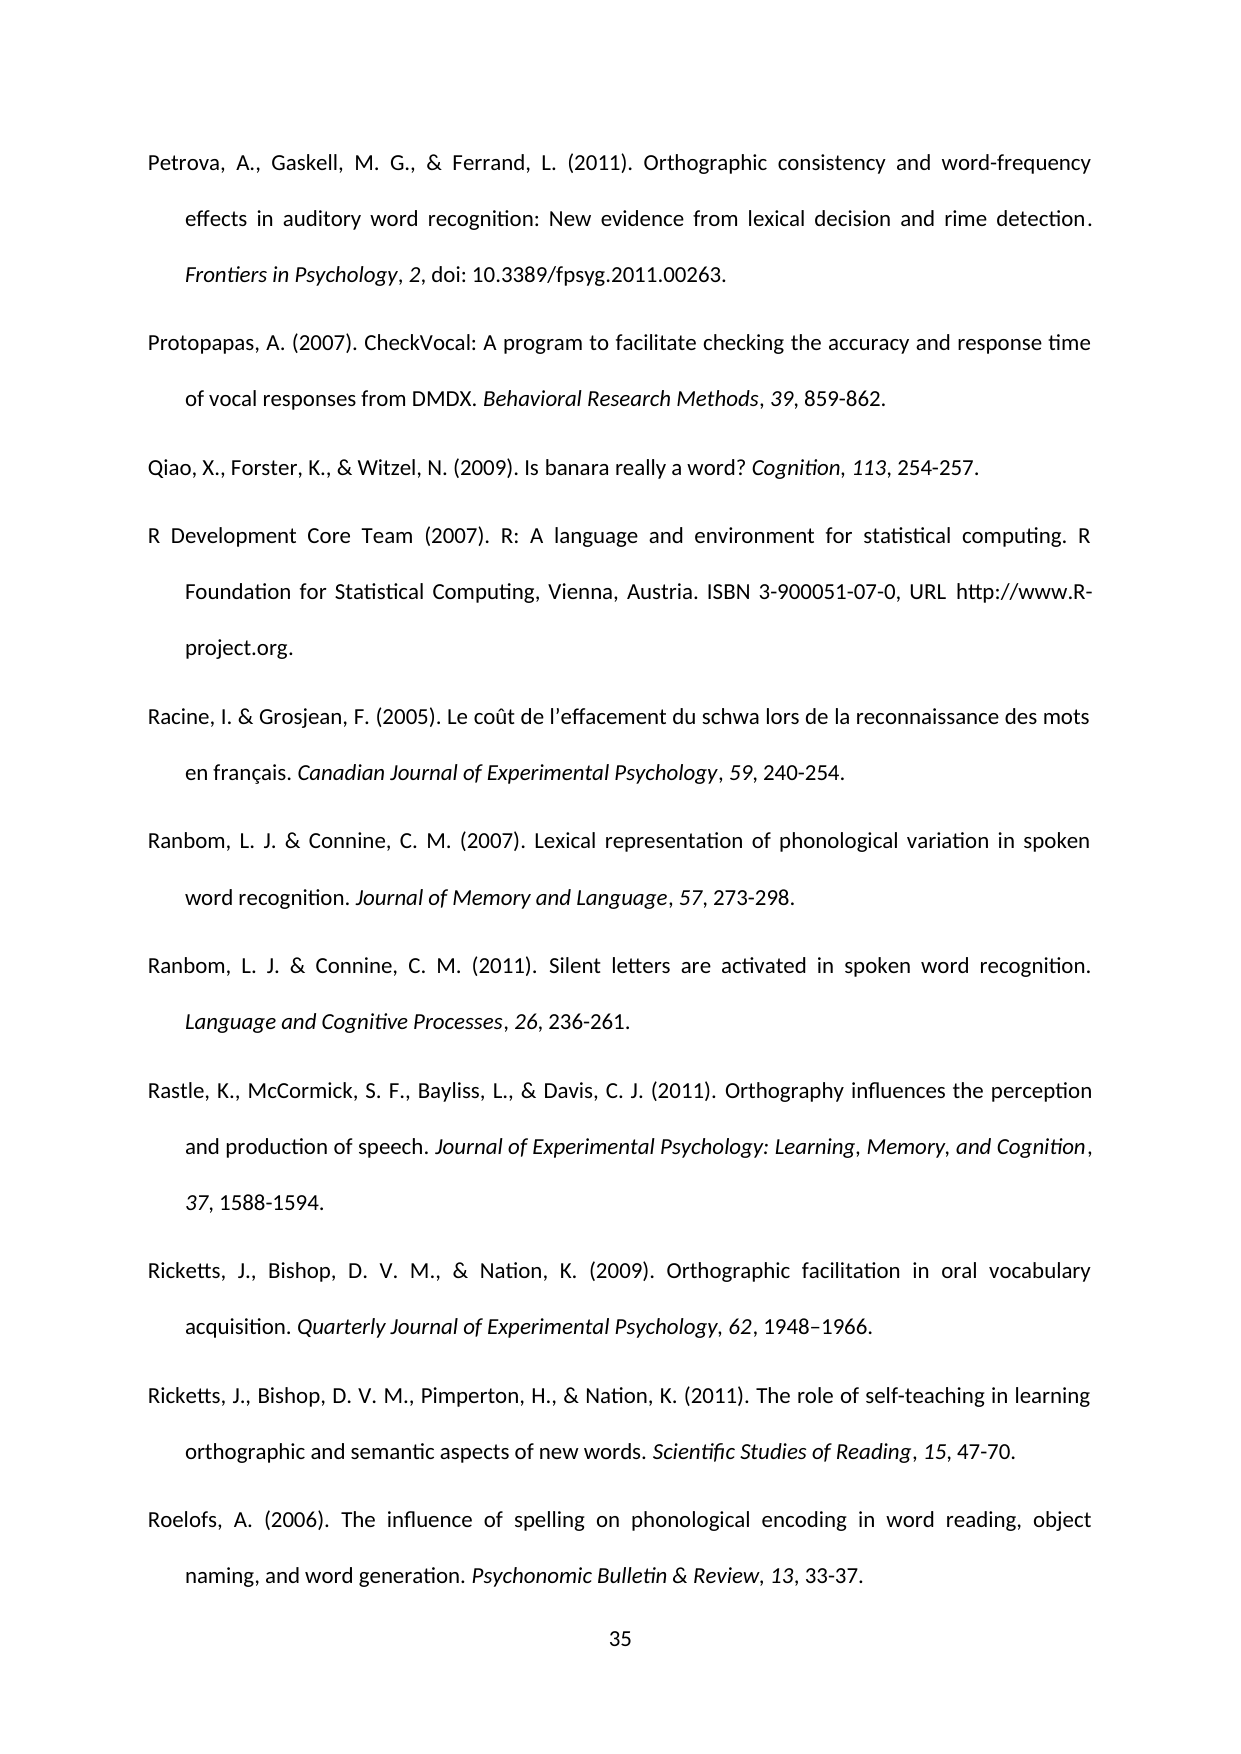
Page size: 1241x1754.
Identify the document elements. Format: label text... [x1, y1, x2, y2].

text R Development Core Team (2007). R: A language and environment for statistical computing. R Foundation for Statistical Computing, Vienna, Austria. ISBN 3-900051-07-0, URL http://www.R-project.org. [148, 521, 1093, 661]
text Ricketts, J., Bishop, D. V. M., & Nation, K. (2009). Orthographic facilitation in oral vocabulary acquisition. Quarterly Journal of Experimental Psychology, 62, 1948–1966. [148, 1256, 1093, 1340]
text Racine, I. & Grosjean, F. (2005). Le coût de l’effacement du schwa lors de la reconnaissance des mots en français. Canadian Journal of Experimental Psychology, 59, 240-254. [148, 702, 1093, 786]
text Ranbom, L. J. & Connine, C. M. (2007). Lexical representation of phonological variation in spoken word recognition. Journal of Memory and Language, 57, 273-298. [148, 827, 1093, 911]
text Qiao, X., Forster, K., & Witzel, N. (2009). Is banara really a word? Cognition, 113, 254-257. [148, 453, 1093, 481]
text Protopapas, A. (2007). CheckVocal: A program to facilitate checking the accuracy and response time of vocal responses from DMDX. Behavioral Research Methods, 39, 859-862. [148, 328, 1093, 412]
text Ranbom, L. J. & Connine, C. M. (2011). Silent letters are activated in spoken word recognition. Language and Cognitive Processes, 26, 236-261. [148, 951, 1093, 1035]
text Rastle, K., McCormick, S. F., Bayliss, L., & Davis, C. J. (2011). Orthography influences the perception and production of speech. Journal of Experimental Psychology: Learning, Memory, and Cognition, 37, 1588-1594. [148, 1076, 1093, 1216]
text Ricketts, J., Bishop, D. V. M., Pimperton, H., & Nation, K. (2011). The role of self-teaching in learning orthographic and semantic aspects of new words. Scientific Studies of Reading, 15, 47-70. [148, 1381, 1093, 1465]
text Petrova, A., Gaskell, M. G., & Ferrand, L. (2011). Orthographic consistency and word-frequency effects in auditory word recognition: New evidence from lexical decision and rime detection. Frontiers in Psychology, 2, doi: 10.3389/fpsyg.2011.00263. [148, 148, 1093, 288]
text Roelofs, A. (2006). The influence of spelling on phonological encoding in word reading, object naming, and word generation. Psychonomic Bulletin & Review, 13, 33-37. [148, 1506, 1093, 1589]
